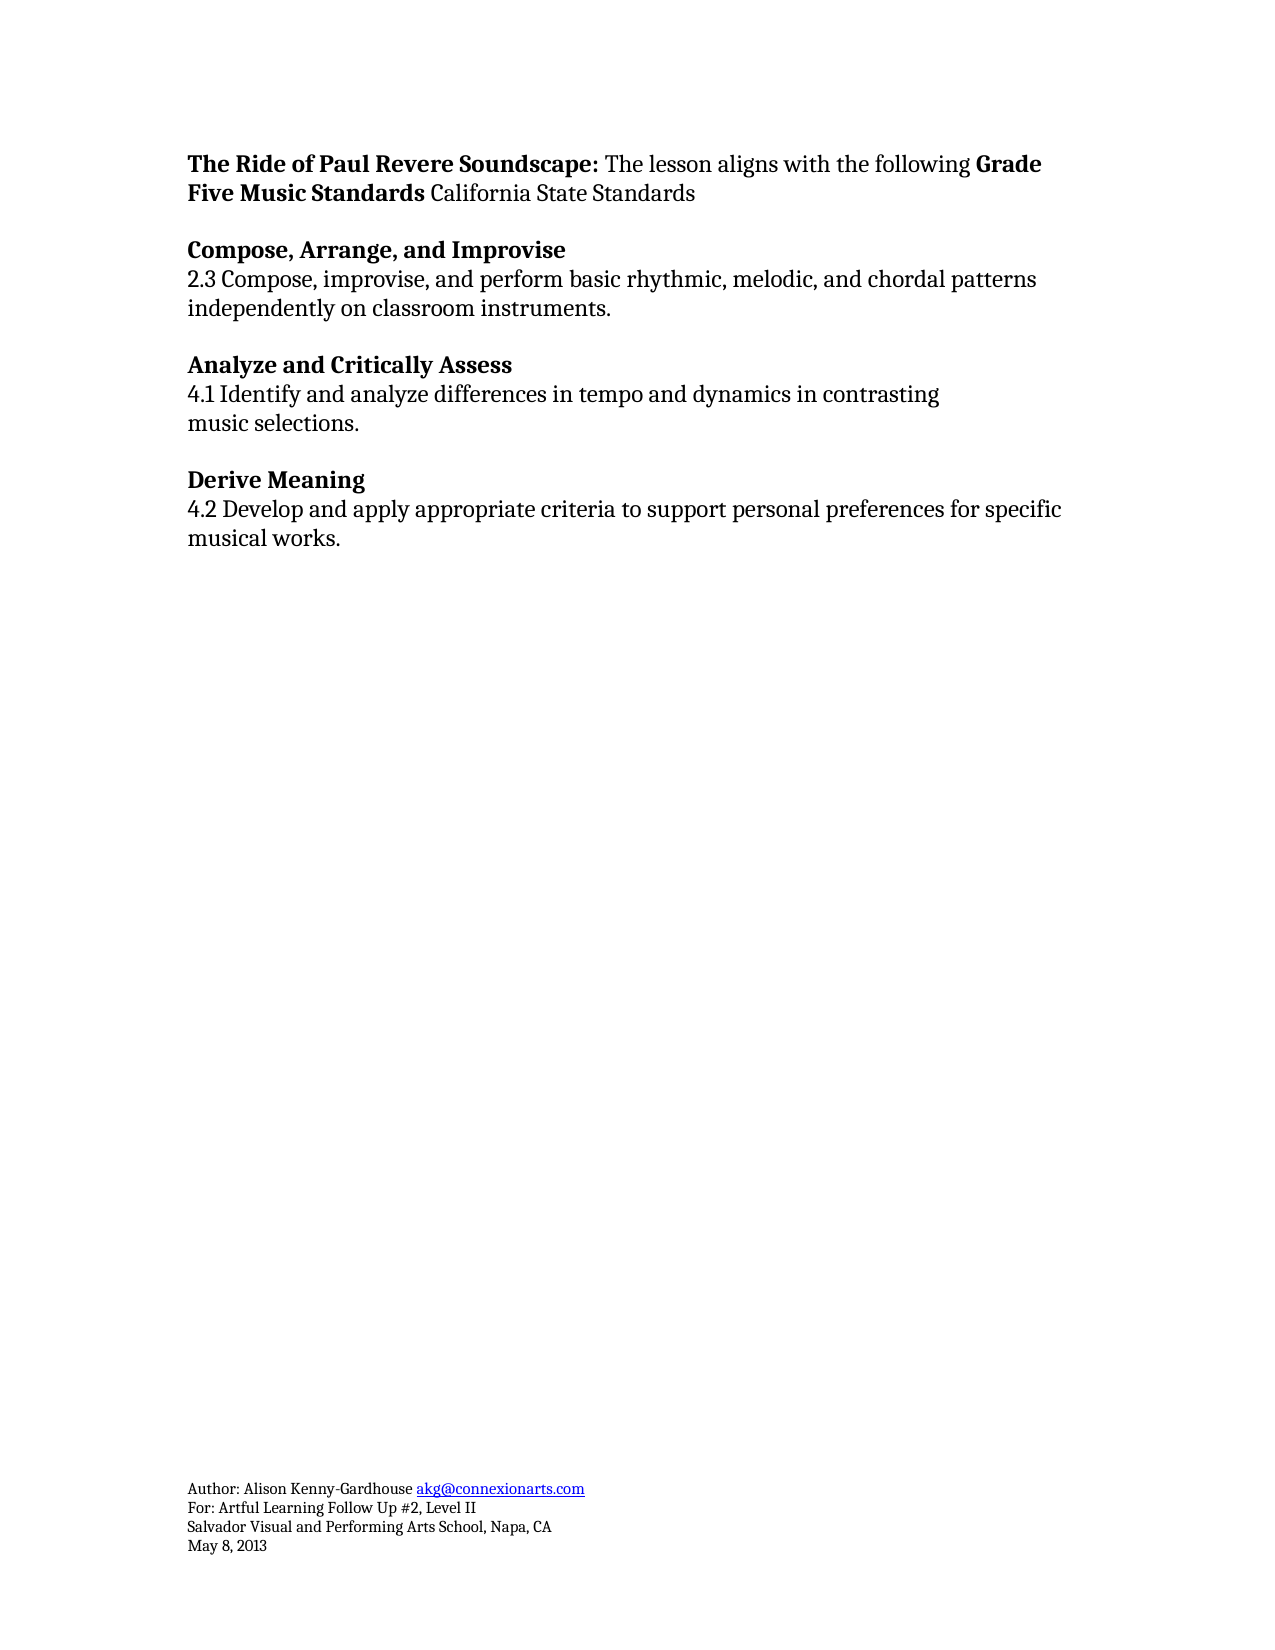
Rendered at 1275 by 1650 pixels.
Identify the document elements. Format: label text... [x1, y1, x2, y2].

text The Ride of Paul Revere Soundscape: The lesson aligns with the following Grade Five Music Standards California State Standards [187, 150, 1087, 207]
text 2.3 Compose, improvise, and perform basic rhythmic, melodic, and chordal patterns independently on classroom instruments. [187, 265, 1087, 322]
text Compose, Arrange, and Improvise [187, 236, 1002, 265]
text Derive Meaning [187, 466, 1002, 495]
text 4.2 Develop and apply appropriate criteria to support personal preferences for specific musical works. [187, 495, 1087, 552]
text 4.1 Identify and analyze differences in tempo and dynamics in contrasting music selections. [187, 380, 1002, 437]
text Analyze and Critically Assess [187, 351, 1002, 380]
